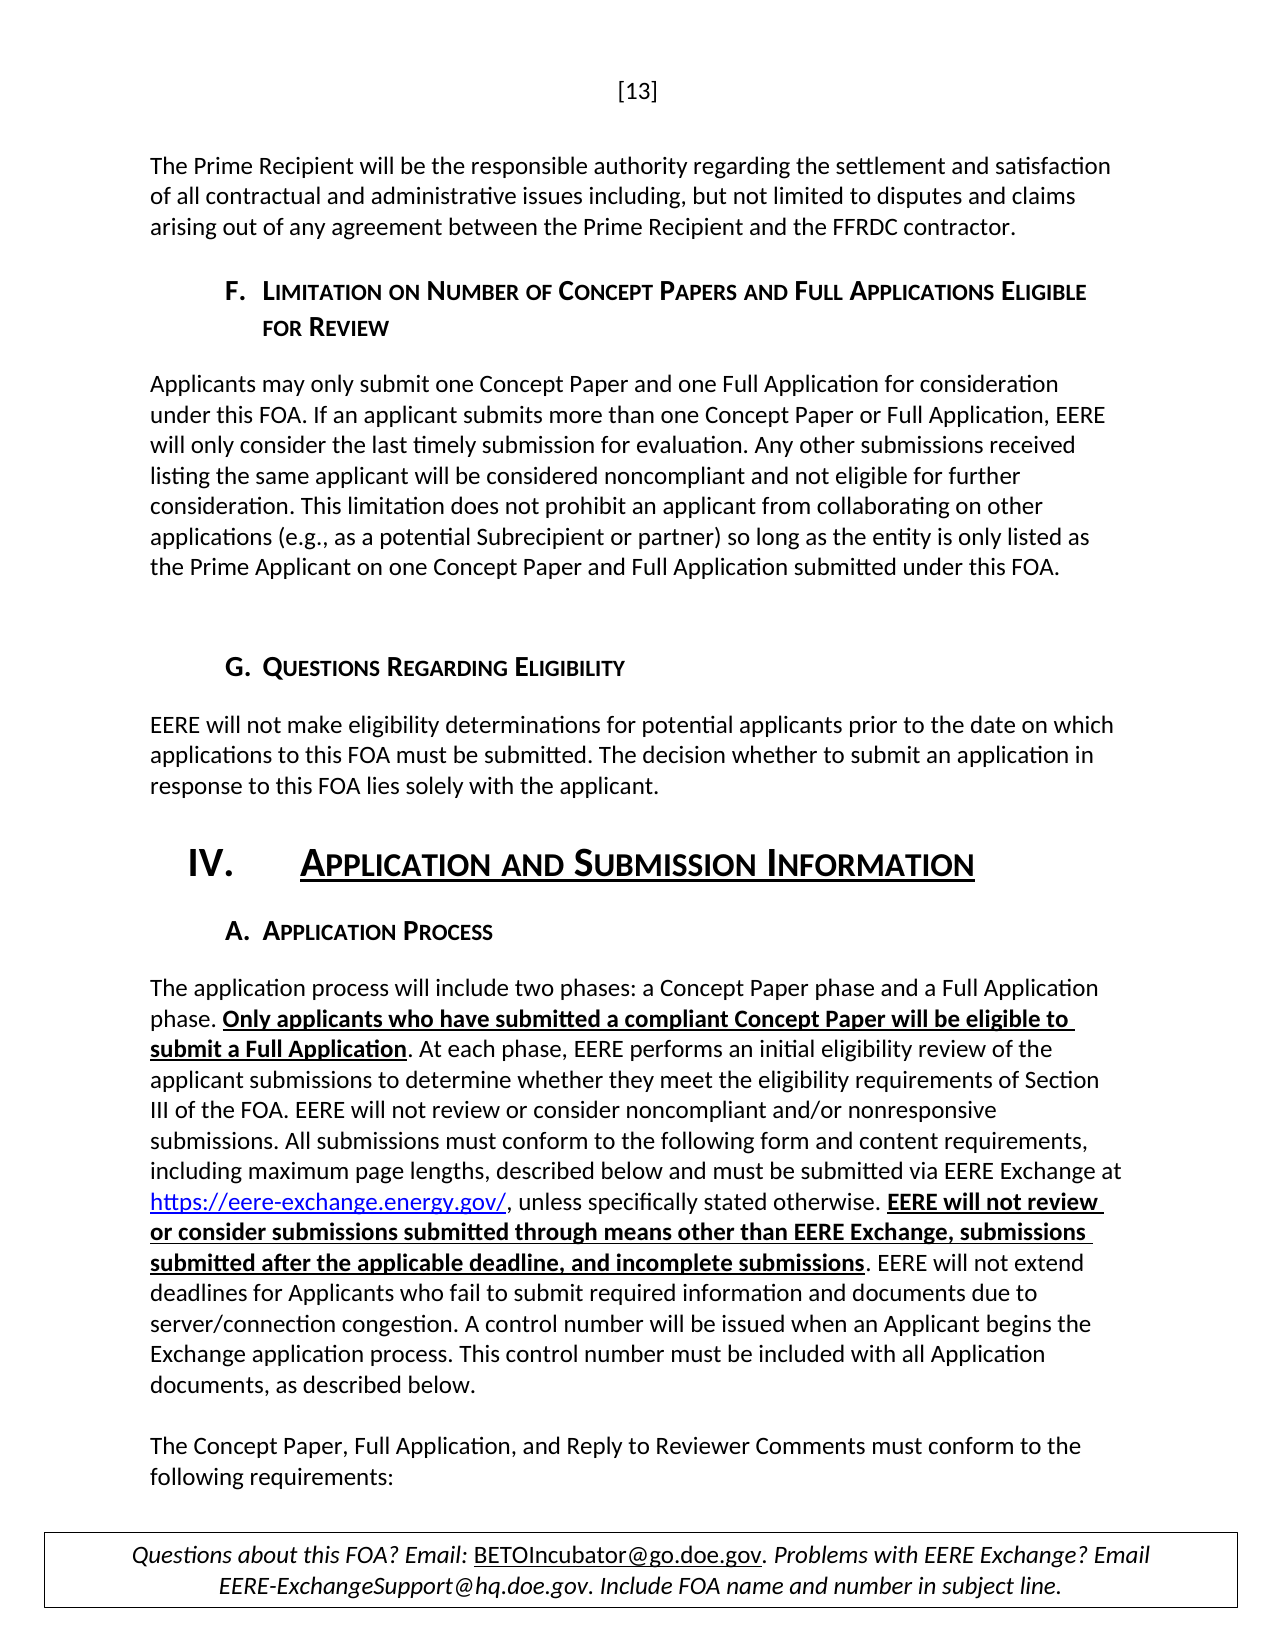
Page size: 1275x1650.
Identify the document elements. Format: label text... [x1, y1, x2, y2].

text Application and Submission Information [187, 836, 1125, 887]
text The Prime Recipient will be the responsible authority regarding the settlement and satisfaction of all contractual and administrative issues including, but not limited to disputes and claims arising out of any agreement between the Prime Recipient and the FFRDC contractor. [150, 150, 1125, 242]
text Applicants may only submit one Concept Paper and one Full Application for consideration under this FOA. If an applicant submits more than one Concept Paper or Full Application, EERE will only consider the last timely submission for evaluation. Any other submissions received listing the same applicant will be considered noncompliant and not eligible for further consideration. This limitation does not prohibit an applicant from collaborating on other applications (e.g., as a potential Subrecipient or partner) so long as the entity is only listed as the Prime Applicant on one Concept Paper and Full Application submitted under this FOA. [150, 368, 1125, 582]
text EERE will not make eligibility determinations for potential applicants prior to the date on which applications to this FOA must be submitted. The decision whether to submit an application in response to this FOA lies solely with the applicant. [150, 709, 1125, 800]
text The Concept Paper, Full Application, and Reply to Reviewer Comments must conform to the following requirements: [150, 1430, 1125, 1491]
text The application process will include two phases: a Concept Paper phase and a Full Application phase. Only applicants who have submitted a compliant Concept Paper will be eligible to submit a Full Application. At each phase, EERE performs an initial eligibility review of the applicant submissions to determine whether they meet the eligibility requirements of Section III of the FOA. EERE will not review or consider noncompliant and/or nonresponsive submissions. All submissions must conform to the following form and content requirements, including maximum page lengths, described below and must be submitted via EERE Exchange at https://eere-exchange.energy.gov/, unless specifically stated otherwise. EERE will not review or consider submissions submitted through means other than EERE Exchange, submissions submitted after the applicable deadline, and incomplete submissions. EERE will not extend deadlines for Applicants who fail to submit required information and documents due to server/connection congestion. A control number will be issued when an Applicant begins the Exchange application process. This control number must be included with all Application documents, as described below. [150, 972, 1125, 1400]
text Limitation on Number of Concept Papers and Full Applications Eligible for Review [225, 272, 1125, 343]
text Questions Regarding Eligibility [225, 648, 1125, 684]
text Application Process [225, 912, 1125, 947]
